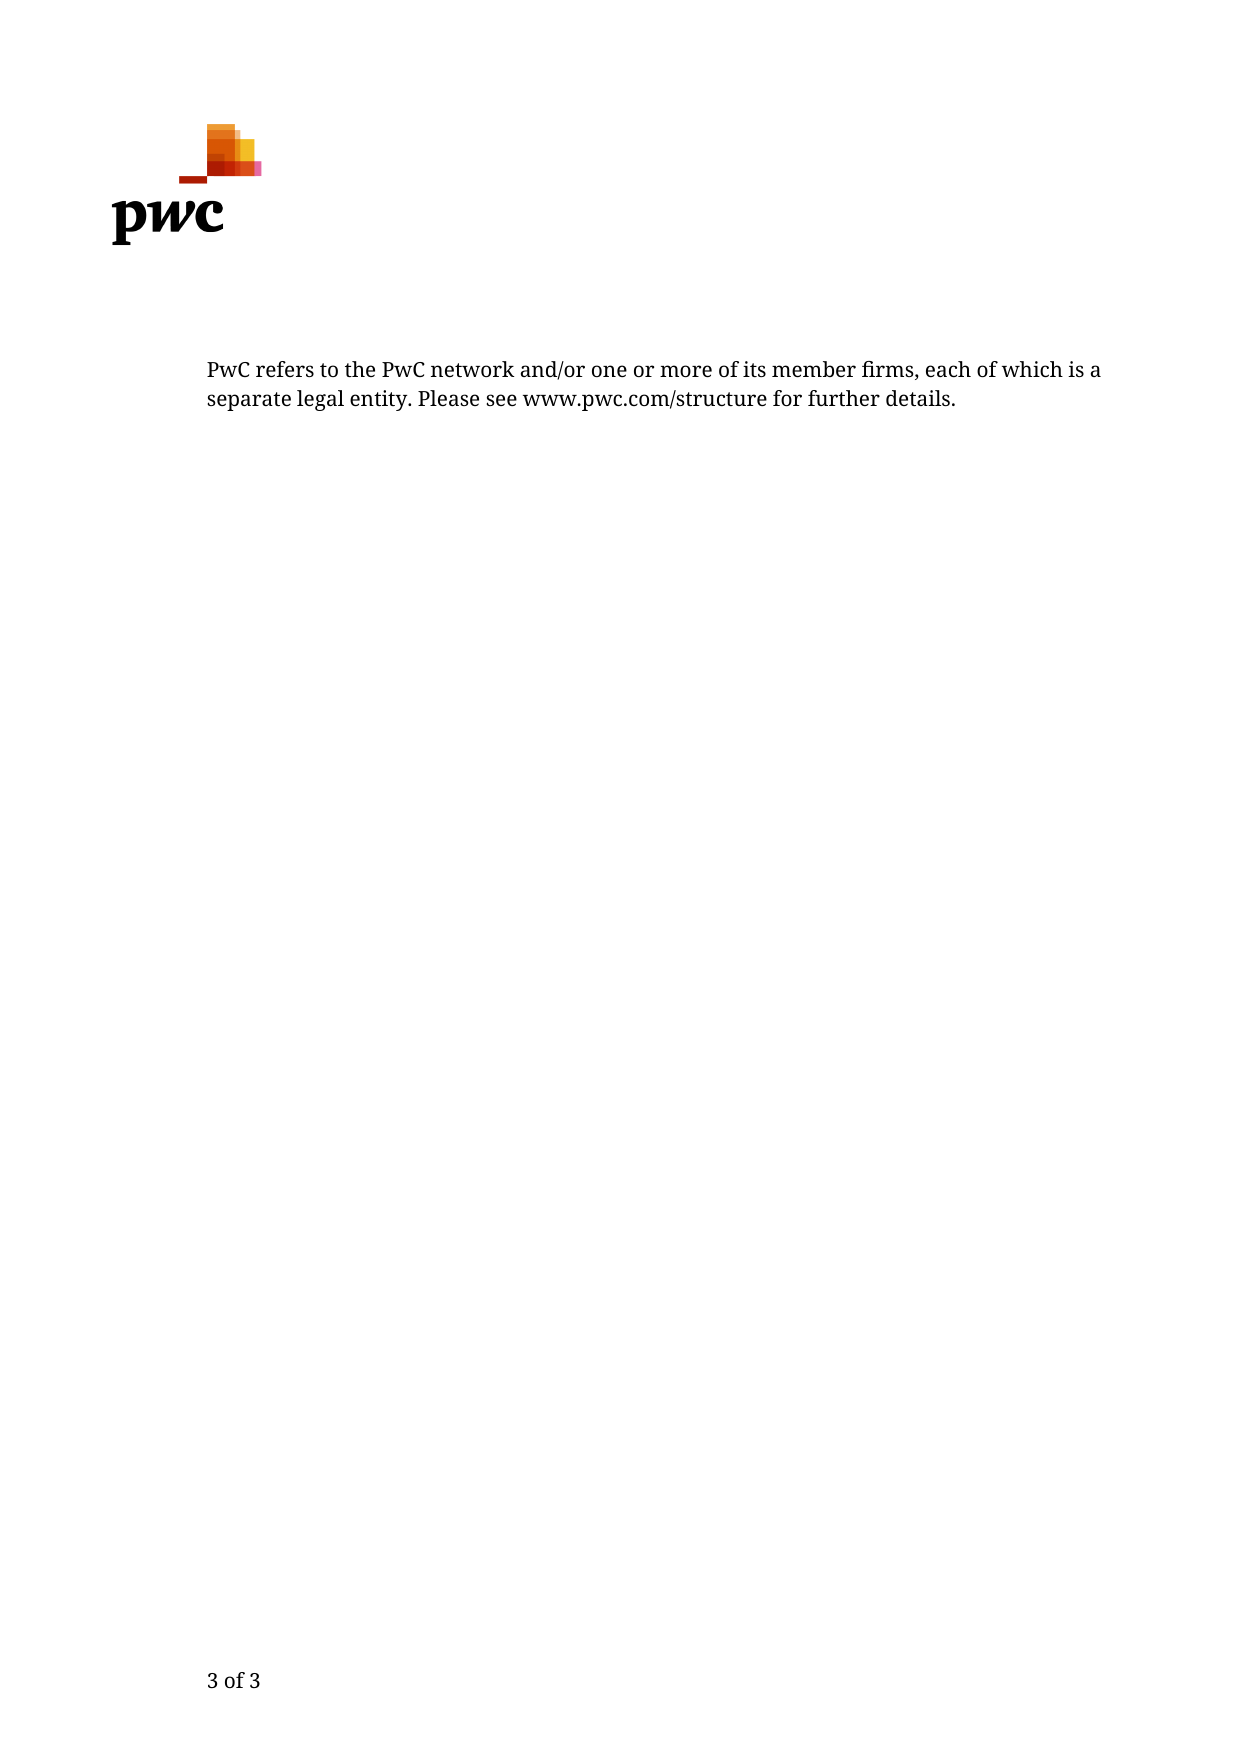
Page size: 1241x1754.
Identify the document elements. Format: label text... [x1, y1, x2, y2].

text PwC refers to the PwC network and/or one or more of its member firms, each of which is a separate legal entity. Please see www.pwc.com/structure for further details. [207, 355, 1152, 412]
picture [70, 80, 303, 289]
